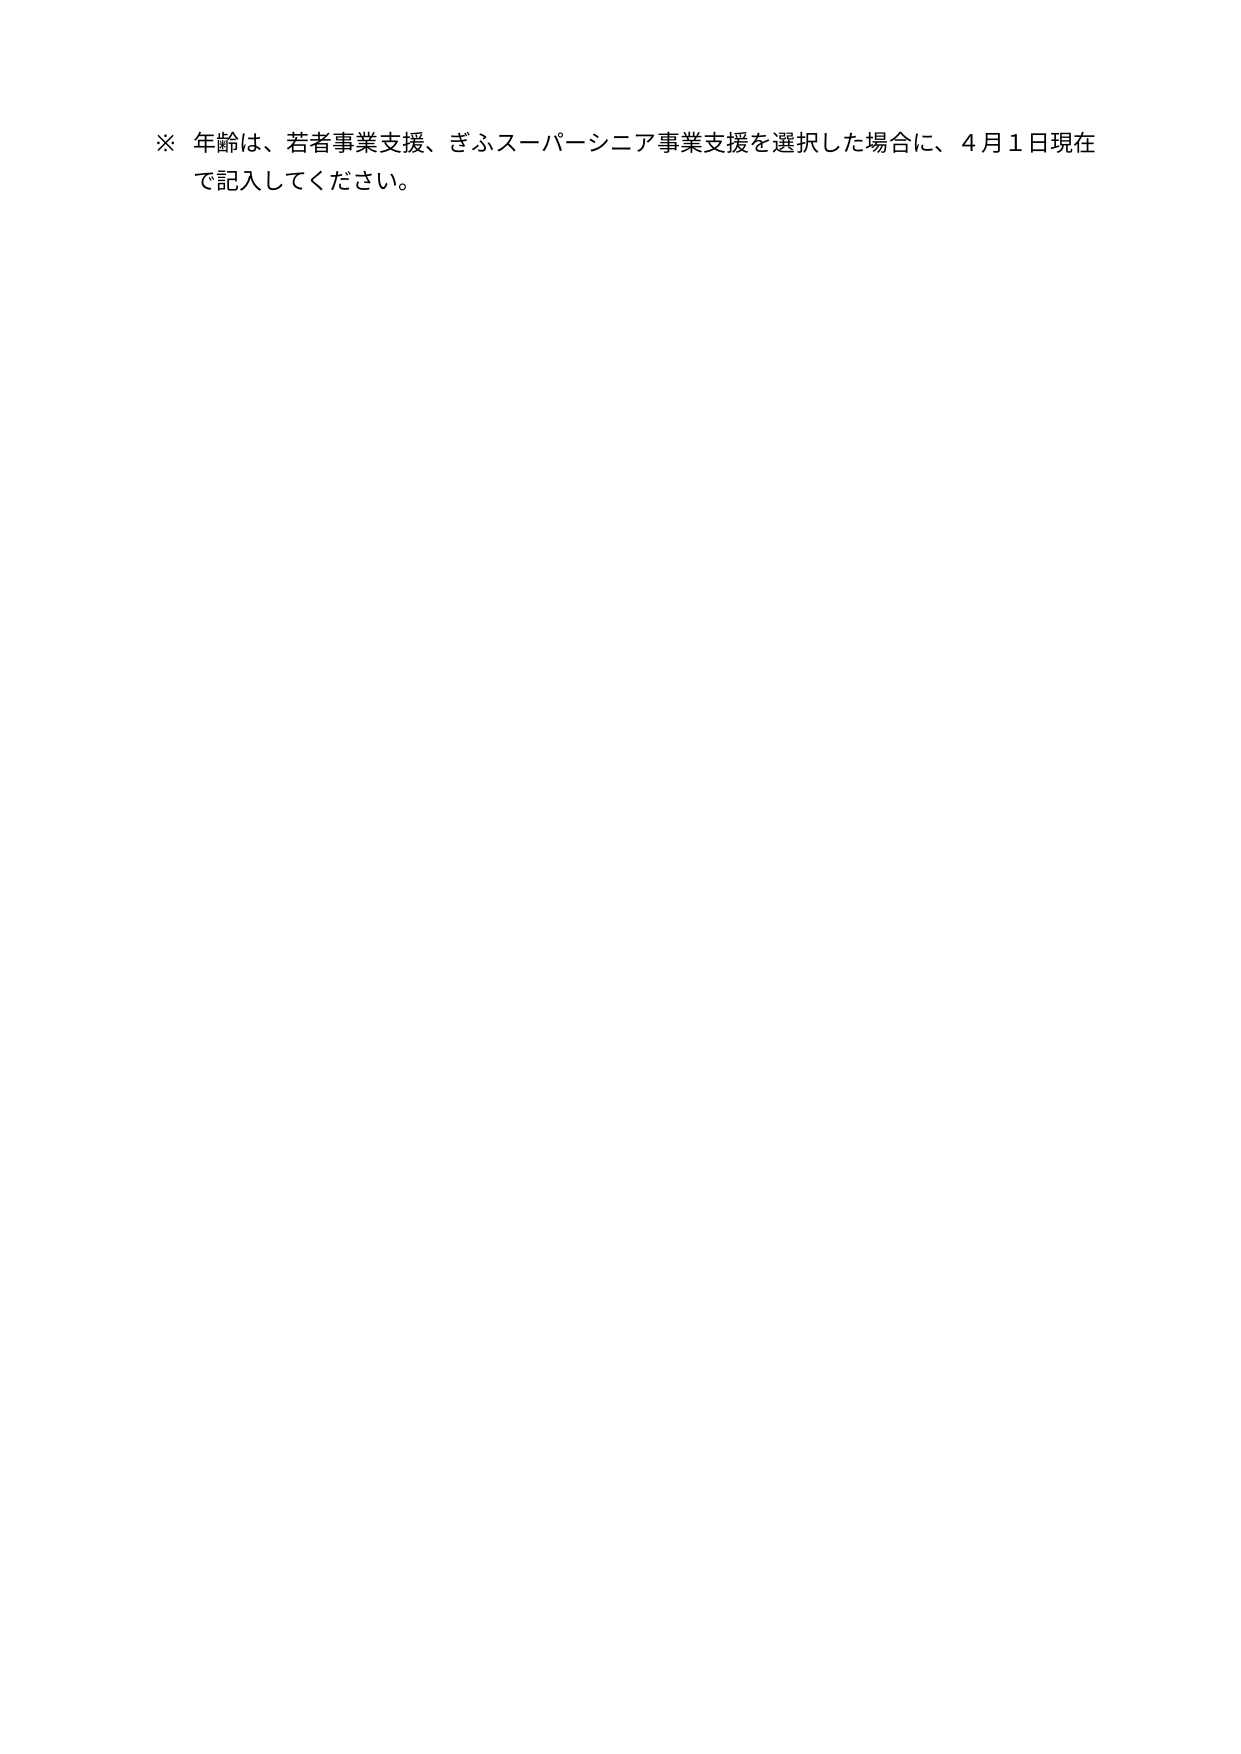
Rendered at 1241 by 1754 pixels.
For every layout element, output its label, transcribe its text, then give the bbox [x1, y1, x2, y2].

list 年齢は、若者事業支援、ぎふスーパーシニア事業支援を選択した場合に、４月１日現在で記入してください。 [156, 123, 1100, 198]
